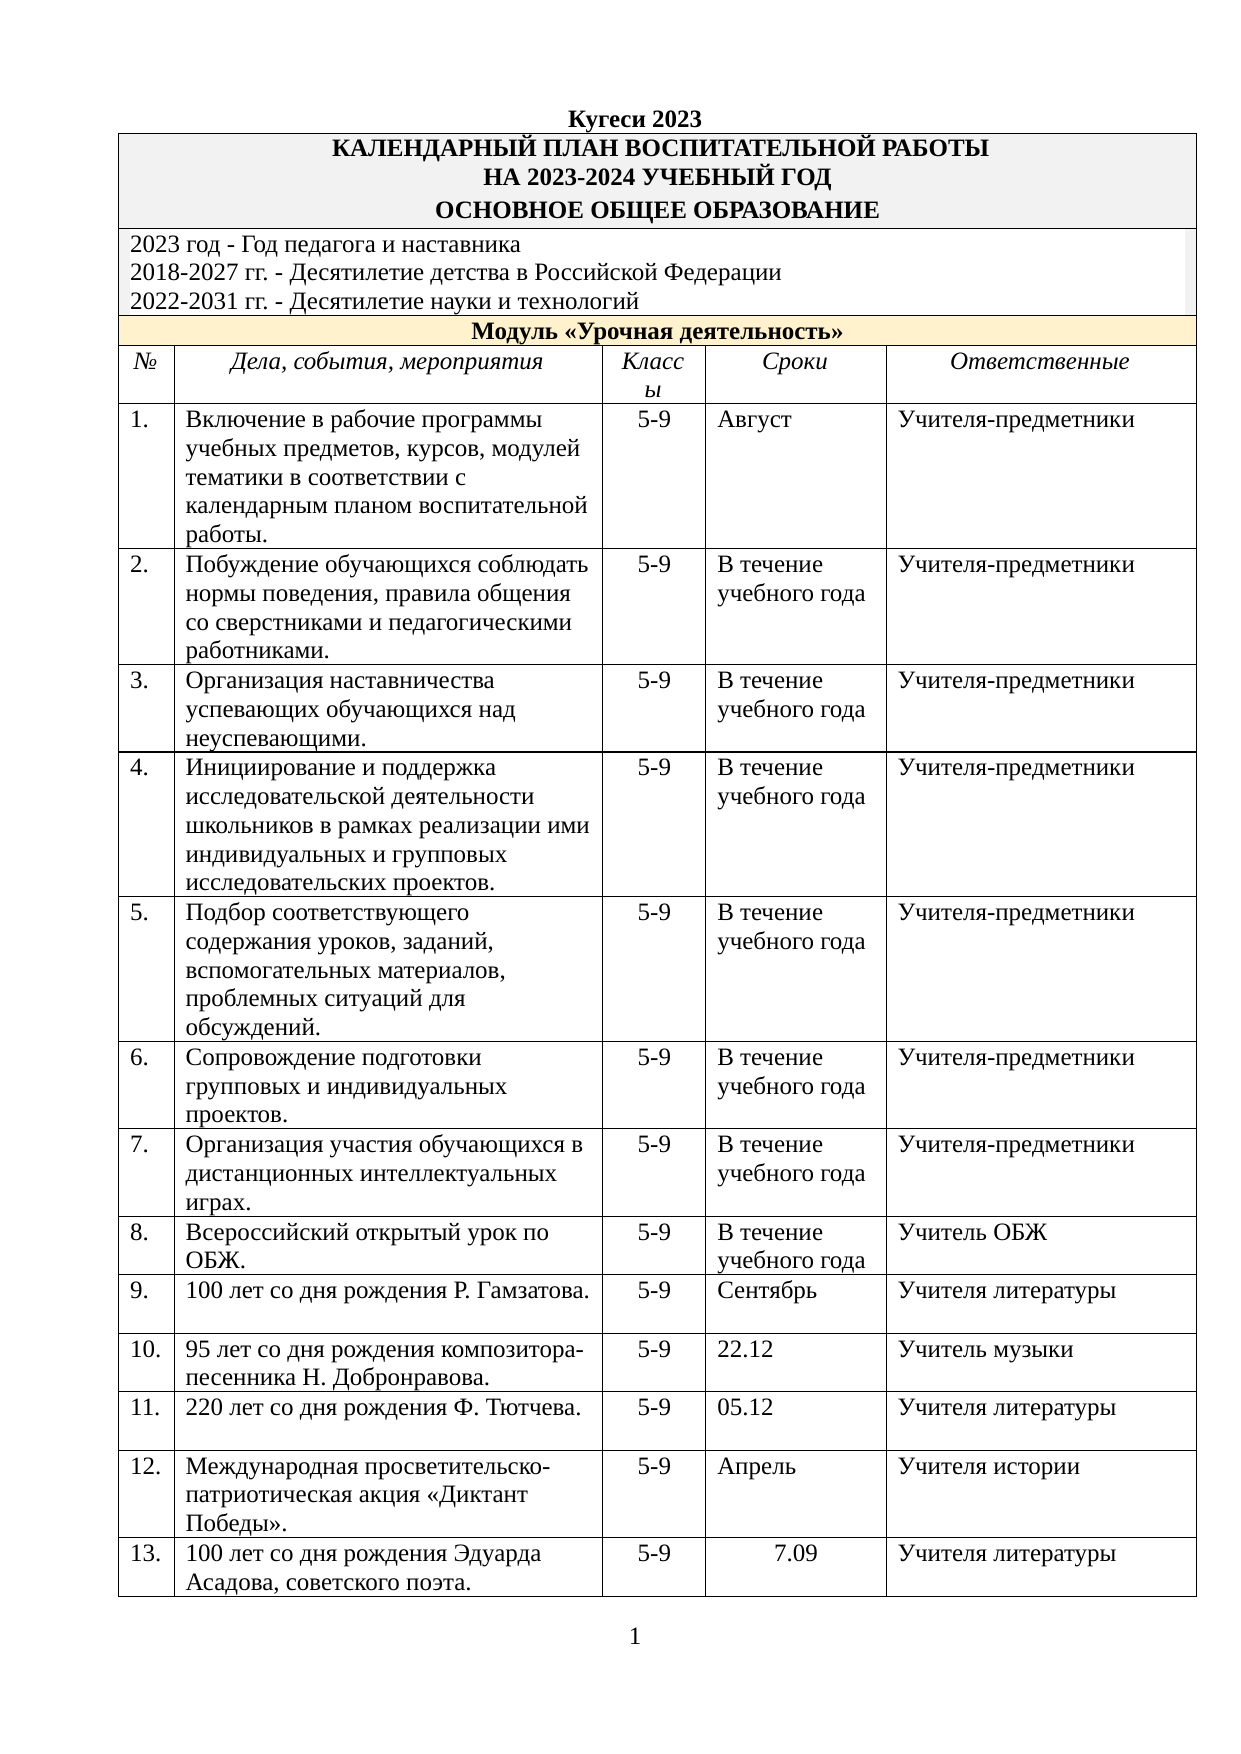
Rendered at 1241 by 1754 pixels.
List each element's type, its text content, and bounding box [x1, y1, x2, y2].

table_cell Учителя истории [887, 1451, 1196, 1537]
table_cell 95 лет со дня рождения композитора-песенника Н. Добронравова. [175, 1334, 602, 1391]
table_cell [119, 1392, 174, 1450]
table_cell Апрель [706, 1451, 886, 1537]
table_cell Учителя-предметники [887, 1042, 1196, 1128]
table_cell Международная просветительско-патриотическая акция «Диктант Победы». [175, 1451, 602, 1537]
text Кугеси 2023 [118, 104, 1152, 132]
table_cell В течение учебного года [706, 549, 886, 664]
table_cell 5-9 [603, 1392, 705, 1450]
table_cell 5-9 [603, 1538, 705, 1596]
table_cell Учитель ОБЖ [887, 1217, 1196, 1274]
table_cell Подбор соответствующего содержания уроков, заданий, вспомогательных материалов, проблемных ситуаций для обсуждений. [175, 897, 602, 1041]
table_cell 22.12 [706, 1334, 886, 1391]
table_cell 5-9 [603, 1334, 705, 1391]
table_cell [119, 1129, 174, 1216]
table_cell Включение в рабочие программы учебных предметов, курсов, модулей тематики в соответствии с календарным планом воспитательной работы. [175, 404, 602, 548]
table_cell Организация наставничества успевающих обучающихся над неуспевающими. [175, 665, 602, 751]
table_cell 5-9 [603, 897, 705, 1041]
table_cell Модуль «Урочная деятельность» [119, 316, 1196, 345]
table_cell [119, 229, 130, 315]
table_cell 100 лет со дня рождения Эдуарда Асадова, советского поэта. [175, 1538, 602, 1596]
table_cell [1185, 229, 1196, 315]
table_cell Инициирование и поддержка исследовательской деятельности школьников в рамках реализации ими индивидуальных и групповых исследовательских проектов. [175, 753, 602, 896]
table_cell [119, 549, 174, 664]
table_cell Сроки [706, 346, 886, 403]
table_cell Учителя литературы [887, 1275, 1196, 1333]
table_cell Учителя-предметники [887, 404, 1196, 548]
table_cell Учителя-предметники [887, 549, 1196, 664]
table_cell В течение учебного года [706, 753, 886, 896]
table_cell 5-9 [603, 1451, 705, 1537]
table_cell [119, 1451, 174, 1537]
table_cell 5-9 [603, 665, 705, 751]
table_cell В течение учебного года [706, 665, 886, 751]
table_cell Учителя литературы [887, 1392, 1196, 1450]
table_cell Дела, события, мероприятия [175, 346, 602, 403]
table_cell 100 лет со дня рождения Р. Гамзатова. [175, 1275, 602, 1333]
table_cell [119, 1538, 174, 1596]
table_cell В течение учебного года [706, 897, 886, 1041]
table_cell Классы [603, 346, 705, 403]
table_cell Побуждение обучающихся соблюдать нормы поведения, правила общения со сверстниками и педагогическими работниками. [175, 549, 602, 664]
table_cell Учителя-предметники [887, 1129, 1196, 1216]
table_cell Сопровождение подготовки групповых и индивидуальных проектов. [175, 1042, 602, 1128]
table_cell [119, 1334, 174, 1391]
table_cell В течение учебного года [706, 1042, 886, 1128]
table_cell [119, 1042, 174, 1128]
table_cell [119, 1217, 174, 1274]
table_cell 5-9 [603, 1217, 705, 1274]
table_cell [119, 1275, 174, 1333]
table_cell Всероссийский открытый урок по ОБЖ. [175, 1217, 602, 1274]
table_cell [119, 753, 174, 896]
table_cell 7.09 [706, 1538, 886, 1596]
table_cell 5-9 [603, 1042, 705, 1128]
table_cell [119, 897, 174, 1041]
table_cell № [119, 346, 174, 403]
table_cell 5-9 [603, 1129, 705, 1216]
table_cell Учителя литературы [887, 1538, 1196, 1596]
table_cell [119, 404, 174, 548]
table_cell 5-9 [603, 753, 705, 896]
table_cell 220 лет со дня рождения Ф. Тютчева. [175, 1392, 602, 1450]
table_cell Сентябрь [706, 1275, 886, 1333]
table_cell 05.12 [706, 1392, 886, 1450]
table_cell В течение учебного года [706, 1217, 886, 1274]
table_cell 5-9 [603, 549, 705, 664]
table_cell Август [706, 404, 886, 548]
table_cell [119, 665, 174, 751]
table_header КАЛЕНДАРНЫЙ ПЛАН ВОСПИТАТЕЛЬНОЙ РАБОТЫ НА 2023-2024 УЧЕБНЫЙ ГОД ОСНОВНОЕ ОБЩЕЕ ОБРАЗОВАНИЕ [119, 134, 1196, 228]
table_cell Ответственные [887, 346, 1196, 403]
table_cell Учителя-предметники [887, 665, 1196, 751]
table_cell В течение учебного года [706, 1129, 886, 1216]
table_cell 5-9 [603, 1275, 705, 1333]
table_cell Организация участия обучающихся в дистанционных интеллектуальных играх. [175, 1129, 602, 1216]
table_cell Учителя-предметники [887, 753, 1196, 896]
table_cell Учитель музыки [887, 1334, 1196, 1391]
table_cell Учителя-предметники [887, 897, 1196, 1041]
table_cell 5-9 [603, 404, 705, 548]
